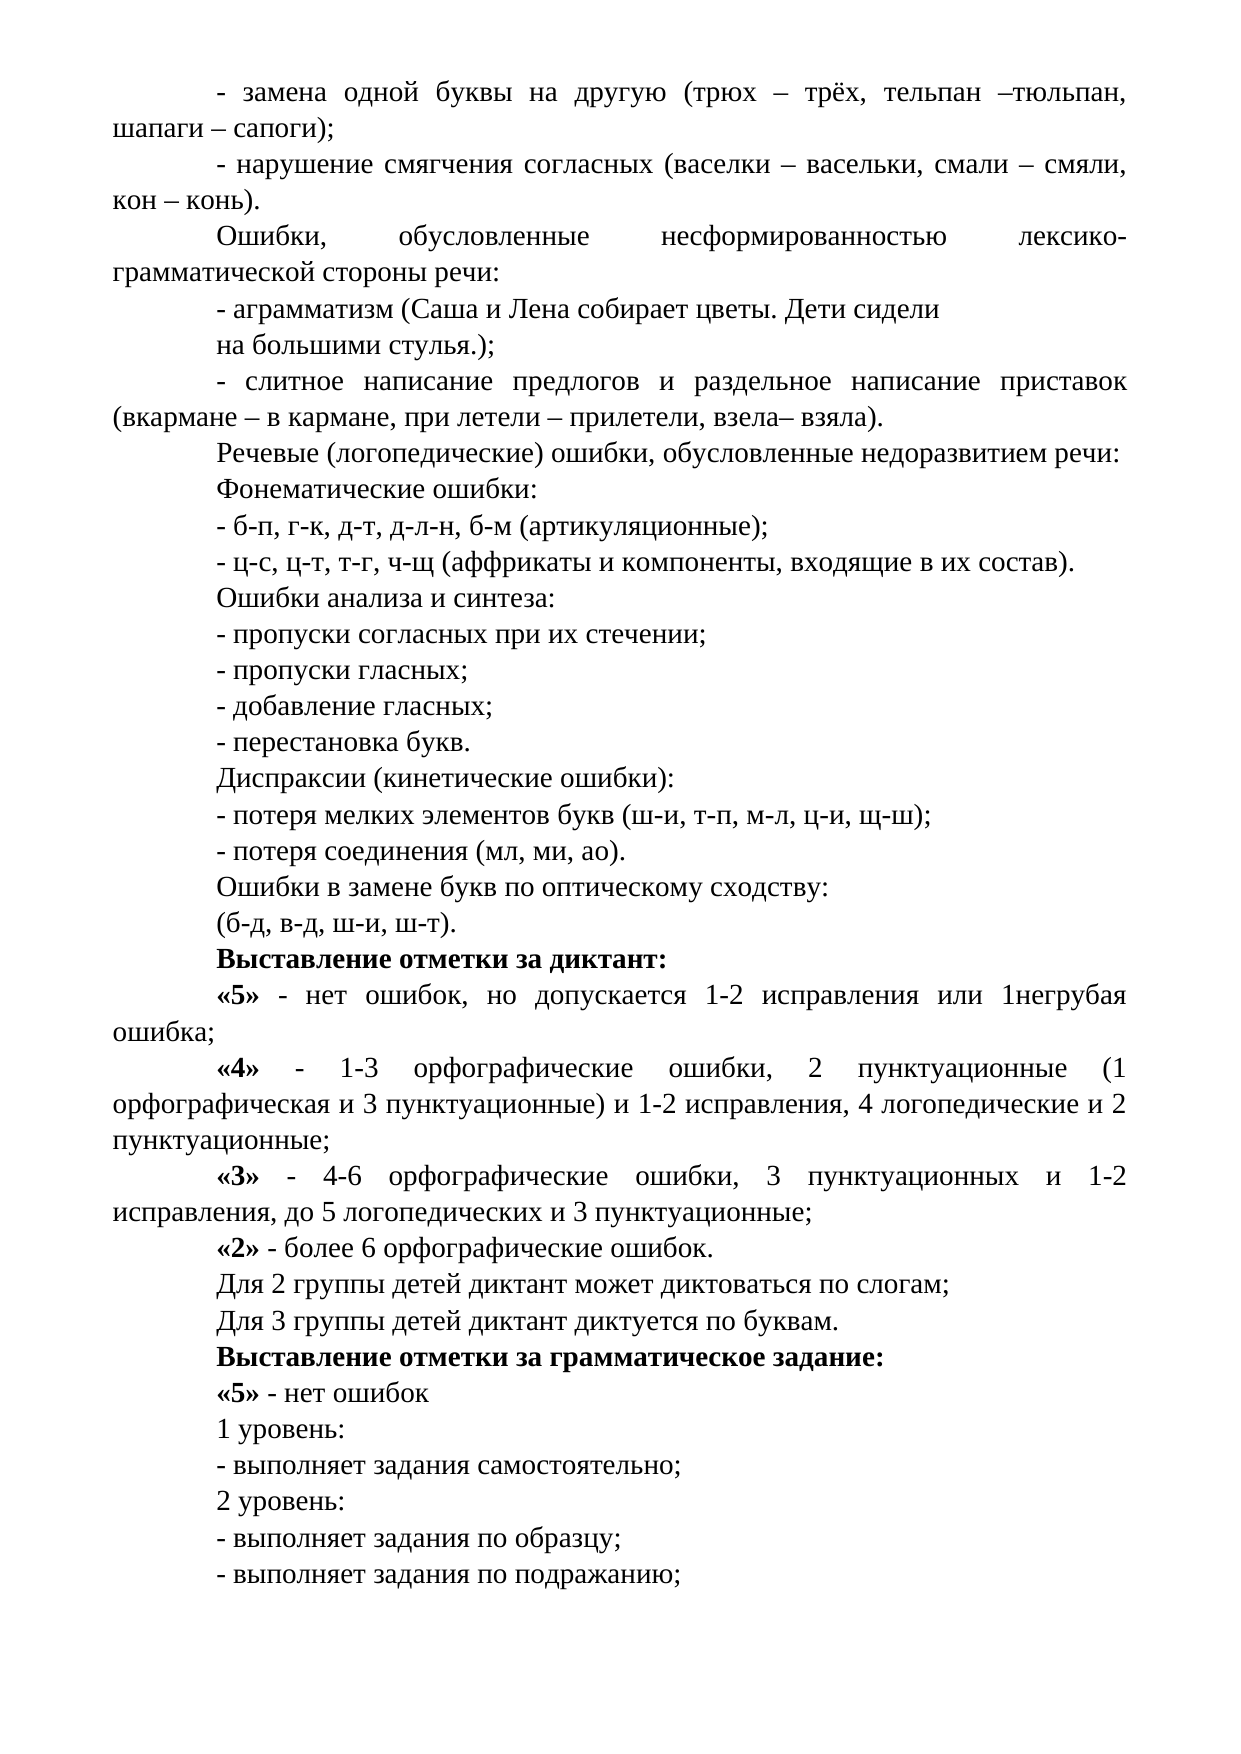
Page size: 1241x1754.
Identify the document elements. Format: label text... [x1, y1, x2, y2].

text - нарушение смягчения согласных (васелки – васельки, смали – смяли, кон – конь). [112, 146, 1128, 216]
text - выполняет задания по подражанию; [112, 1556, 1128, 1589]
text Диспраксии (кинетические ошибки): [112, 761, 1128, 794]
text - потеря соединения (мл, ми, ао). [112, 833, 1128, 866]
text - ц-с, ц-т, т-г, ч-щ (аффрикаты и компоненты, входящие в их состав). [112, 544, 1128, 577]
text «2» - более 6 орфографические ошибок. [112, 1231, 1128, 1264]
text Фонематические ошибки: [112, 471, 1128, 505]
text - пропуски согласных при их стечении; [112, 616, 1128, 649]
text Выставление отметки за диктант: [112, 941, 1128, 975]
text «3» - 4-6 орфографические ошибки, 3 пунктуационных и 1-2 исправления, до 5 логопедических и 3 пунктуационные; [112, 1158, 1128, 1228]
text «4» - 1-3 орфографические ошибки, 2 пунктуационные (1 орфографическая и 3 пунктуационные) и 1-2 исправления, 4 логопедические и 2 пунктуационные; [112, 1050, 1128, 1156]
text - пропуски гласных; [112, 652, 1128, 686]
text «5» - нет ошибок [112, 1375, 1128, 1409]
text Для 2 группы детей диктант может диктоваться по слогам; [112, 1267, 1128, 1300]
text - слитное написание предлогов и раздельное написание приставок (вкармане – в кармане, при летели – прилетели, взела– взяла). [112, 363, 1128, 433]
text на большими стулья.); [112, 327, 1128, 360]
text Ошибки анализа и синтеза: [112, 580, 1128, 613]
text «5» - нет ошибок, но допускается 1-2 исправления или 1негрубая ошибка; [112, 977, 1128, 1047]
text - б-п, г-к, д-т, д-л-н, б-м (артикуляционные); [112, 508, 1128, 541]
text - аграмматизм (Саша и Лена собирает цветы. Дети сидели [112, 291, 1128, 324]
text - потеря мелких элементов букв (ш-и, т-п, м-л, ц-и, щ-ш); [112, 797, 1128, 830]
text - перестановка букв. [112, 724, 1128, 758]
text - выполняет задания по образцу; [112, 1520, 1128, 1553]
text - выполняет задания самостоятельно; [112, 1447, 1128, 1481]
text (б-д, в-д, ш-и, ш-т). [112, 905, 1128, 939]
text Ошибки, обусловленные несформированностью лексико-грамматической стороны речи: [112, 218, 1128, 288]
text 2 уровень: [112, 1483, 1128, 1517]
text Для 3 группы детей диктант диктуется по буквам. [112, 1303, 1128, 1336]
text 1 уровень: [112, 1411, 1128, 1445]
text Речевые (логопедические) ошибки, обусловленные недоразвитием речи: [112, 435, 1128, 469]
text - замена одной буквы на другую (трюх – трёх, тельпан –тюльпан, шапаги – сапоги); [112, 74, 1128, 143]
text Ошибки в замене букв по оптическому сходству: [112, 869, 1128, 903]
text - добавление гласных; [112, 688, 1128, 722]
text Выставление отметки за грамматическое задание: [112, 1339, 1128, 1372]
